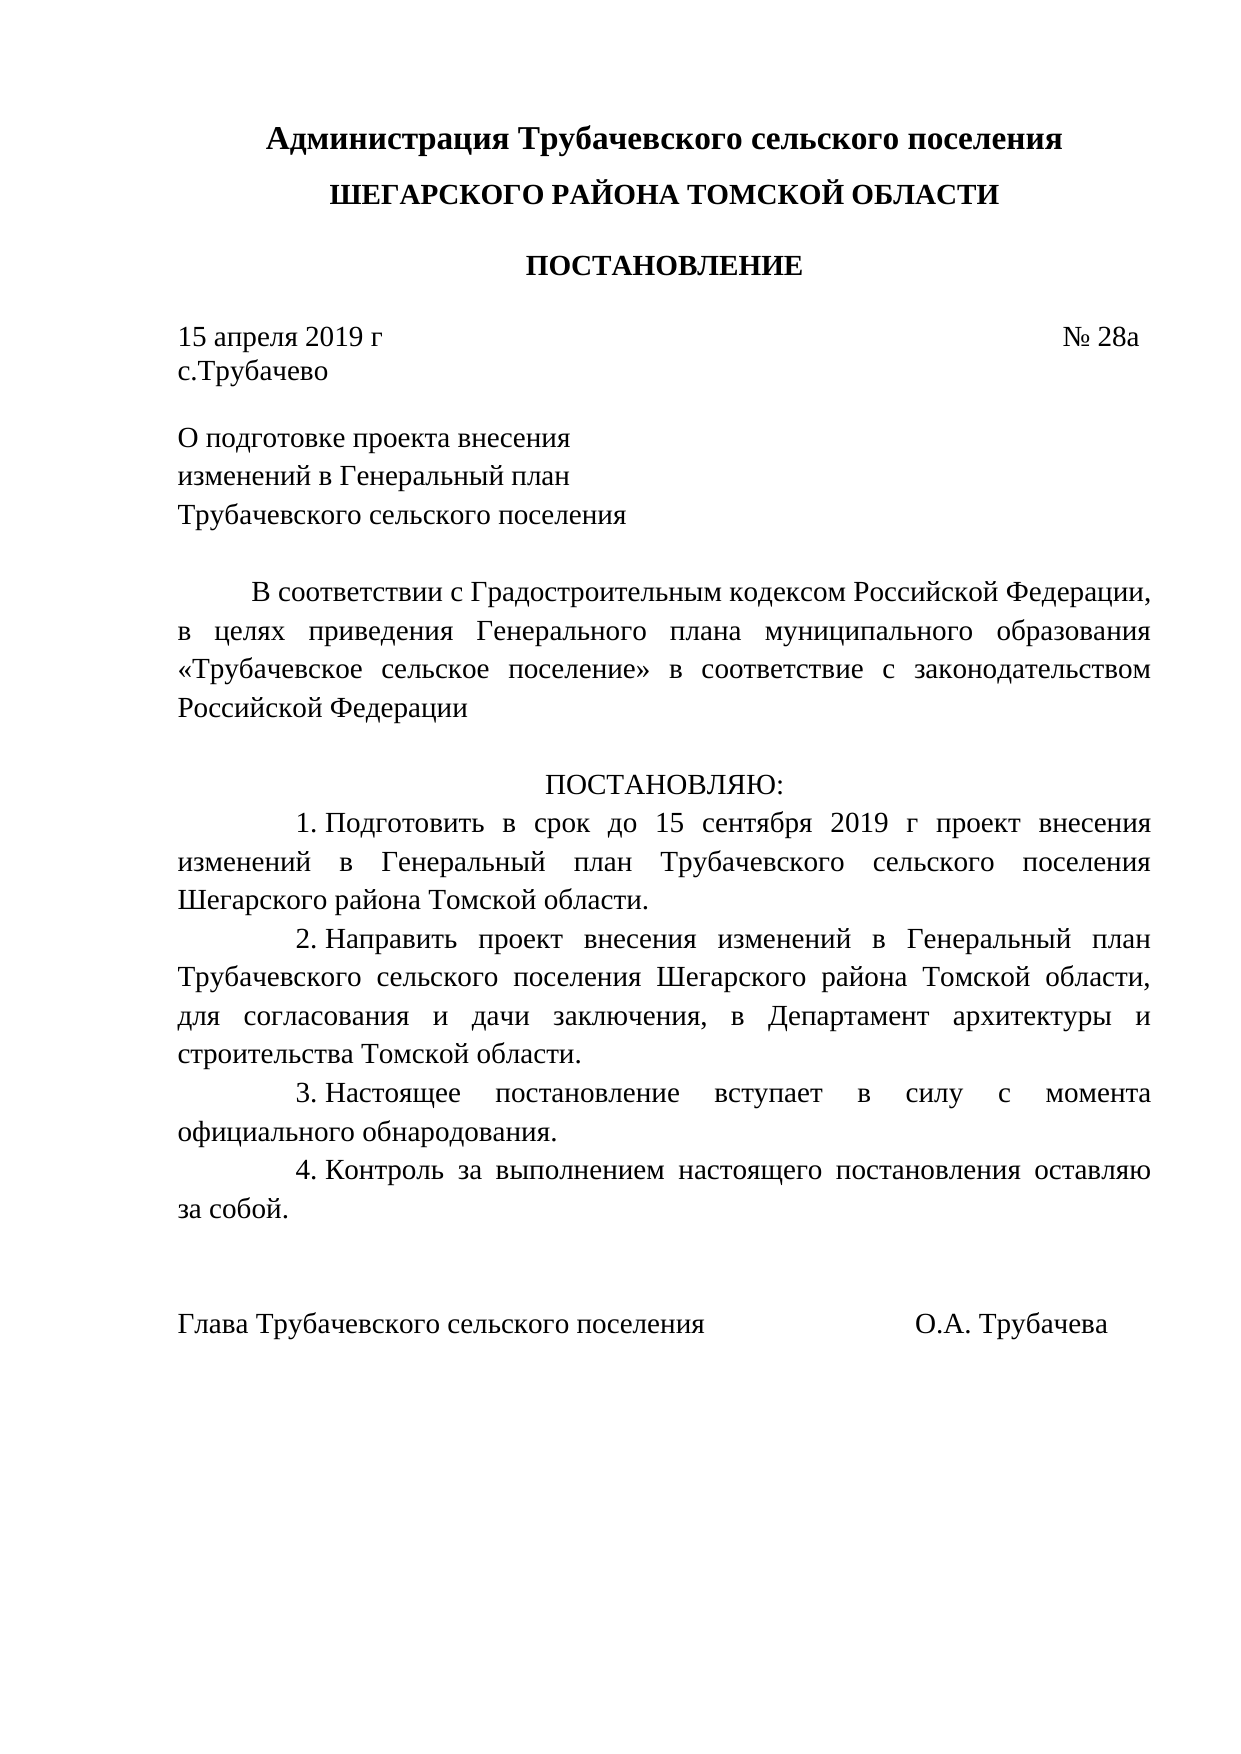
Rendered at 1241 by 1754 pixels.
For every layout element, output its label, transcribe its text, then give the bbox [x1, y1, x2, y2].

list Контроль за выполнением настоящего постановления оставляю за собой. [177, 1152, 1152, 1224]
text ШЕГАРСКОГО РАЙОНА ТОМСКОЙ ОБЛАСТИ [177, 177, 1152, 211]
text В соответствии с Градостроительным кодексом Российской Федерации, в целях приведения Генерального плана муниципального образования «Трубачевское сельское поселение» в соответствие с законодательством Российской Федерации [177, 574, 1152, 723]
list Подготовить в срок до 15 сентября 2019 г проект внесения изменений в Генеральный план Трубачевского сельского поселения Шегарского района Томской области. [177, 805, 1152, 916]
list Направить проект внесения изменений в Генеральный план Трубачевского сельского поселения Шегарского района Томской области, для согласования и дачи заключения, в Департамент архитектуры и строительства Томской области. [177, 921, 1152, 1070]
text с.Трубачево [177, 353, 1152, 386]
text О подготовке проекта внесения [177, 420, 1152, 453]
text ПОСТАНОВЛЕНИЕ [177, 248, 1152, 282]
text ПОСТАНОВЛЯЮ: [177, 767, 1152, 800]
text Администрация Трубачевского сельского поселения [177, 118, 1152, 156]
text Трубачевского сельского поселения [177, 497, 1152, 531]
list Глава Трубачевского сельского поселения О.А. Трубачева [177, 1306, 1152, 1340]
list Настоящее постановление вступает в силу с момента официального обнародования. [177, 1075, 1152, 1147]
text изменений в Генеральный план [177, 458, 1152, 492]
text 15 апреля 2019 г № 28а [177, 319, 1152, 353]
